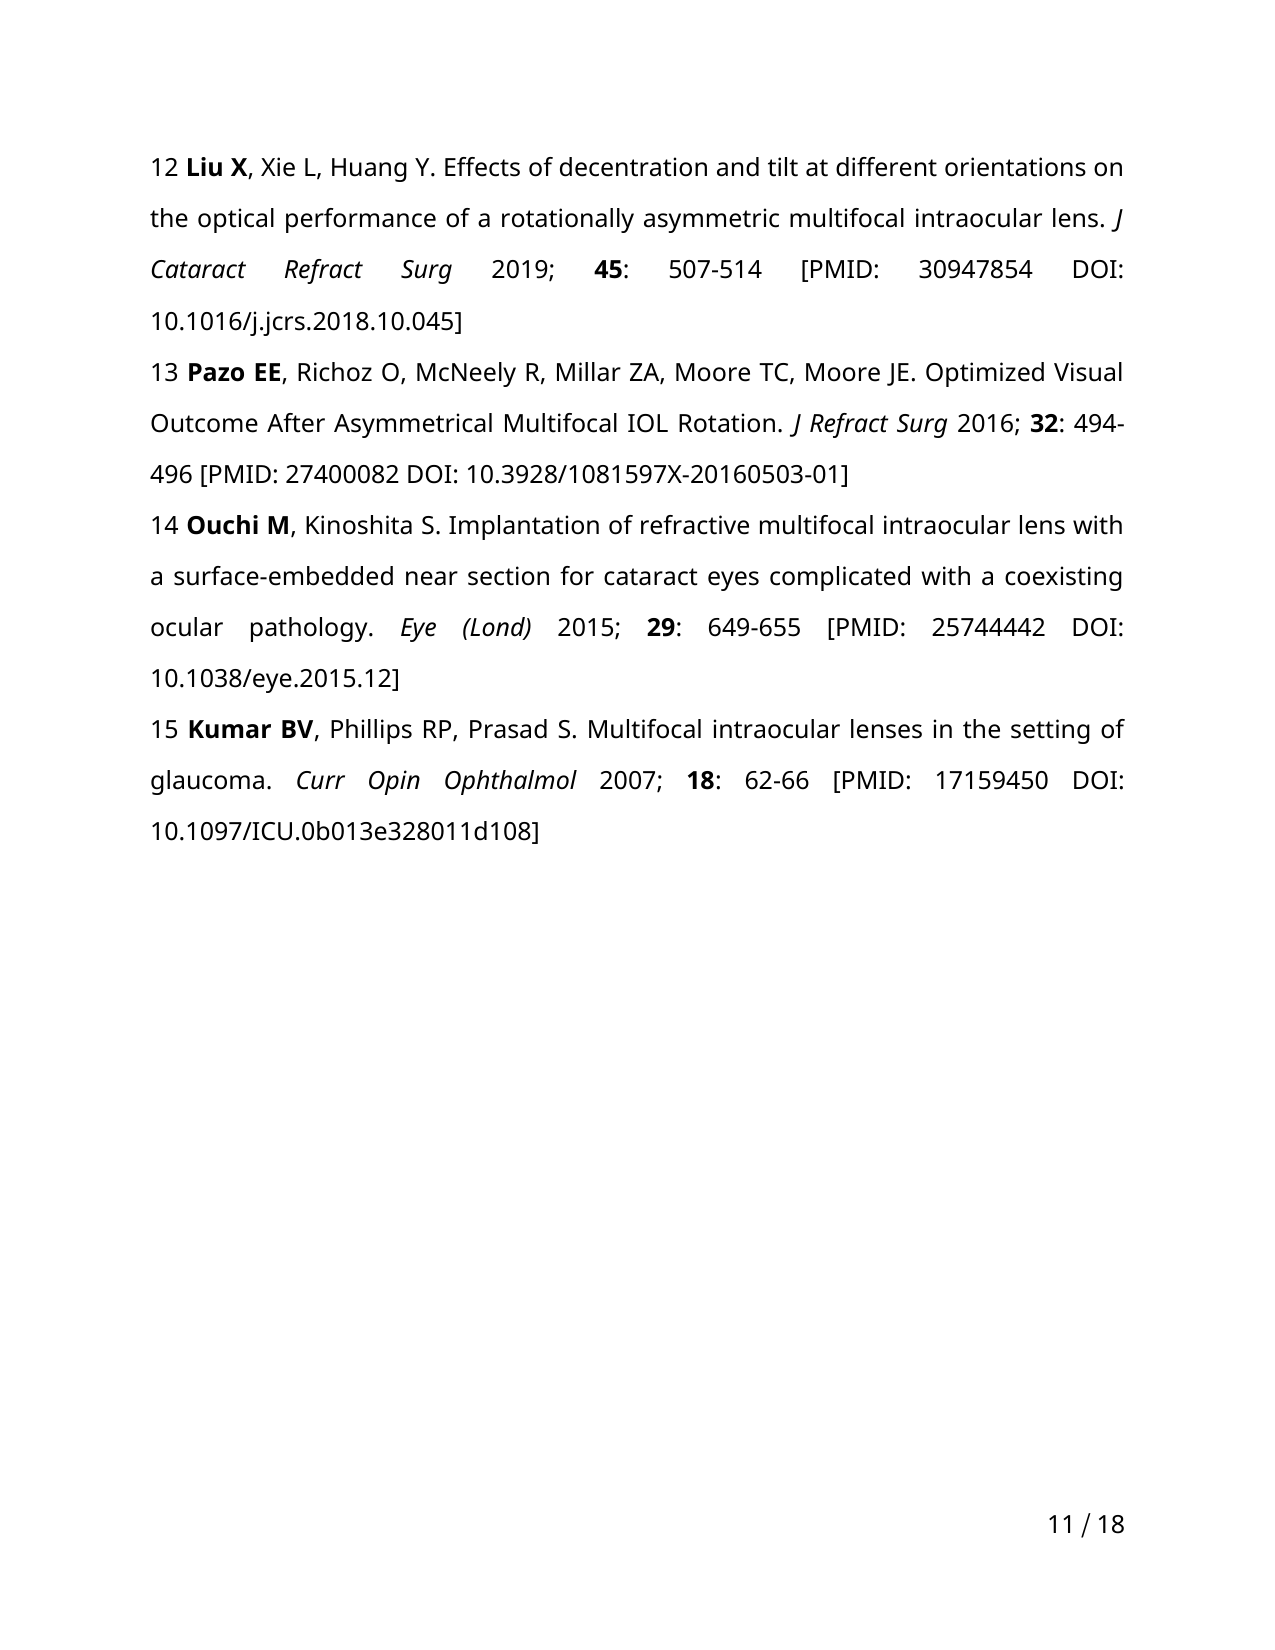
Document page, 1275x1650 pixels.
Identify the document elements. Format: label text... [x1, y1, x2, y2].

text 15 Kumar BV, Phillips RP, Prasad S. Multifocal intraocular lenses in the setting of glaucoma. Curr Opin Ophthalmol 2007; 18: 62-66 [PMID: 17159450 DOI: 10.1097/ICU.0b013e328011d108] [150, 711, 1125, 848]
text 13 Pazo EE, Richoz O, McNeely R, Millar ZA, Moore TC, Moore JE. Optimized Visual Outcome After Asymmetrical Multifocal IOL Rotation. J Refract Surg 2016; 32: 494-496 [PMID: 27400082 DOI: 10.3928/1081597X-20160503-01] [150, 354, 1125, 490]
text 12 Liu X, Xie L, Huang Y. Effects of decentration and tilt at different orientations on the optical performance of a rotationally asymmetric multifocal intraocular lens. J Cataract Refract Surg 2019; 45: 507-514 [PMID: 30947854 DOI: 10.1016/j.jcrs.2018.10.045] [150, 150, 1125, 337]
text 14 Ouchi M, Kinoshita S. Implantation of refractive multifocal intraocular lens with a surface-embedded near section for cataract eyes complicated with a coexisting ocular pathology. Eye (Lond) 2015; 29: 649-655 [PMID: 25744442 DOI: 10.1038/eye.2015.12] [150, 507, 1125, 694]
